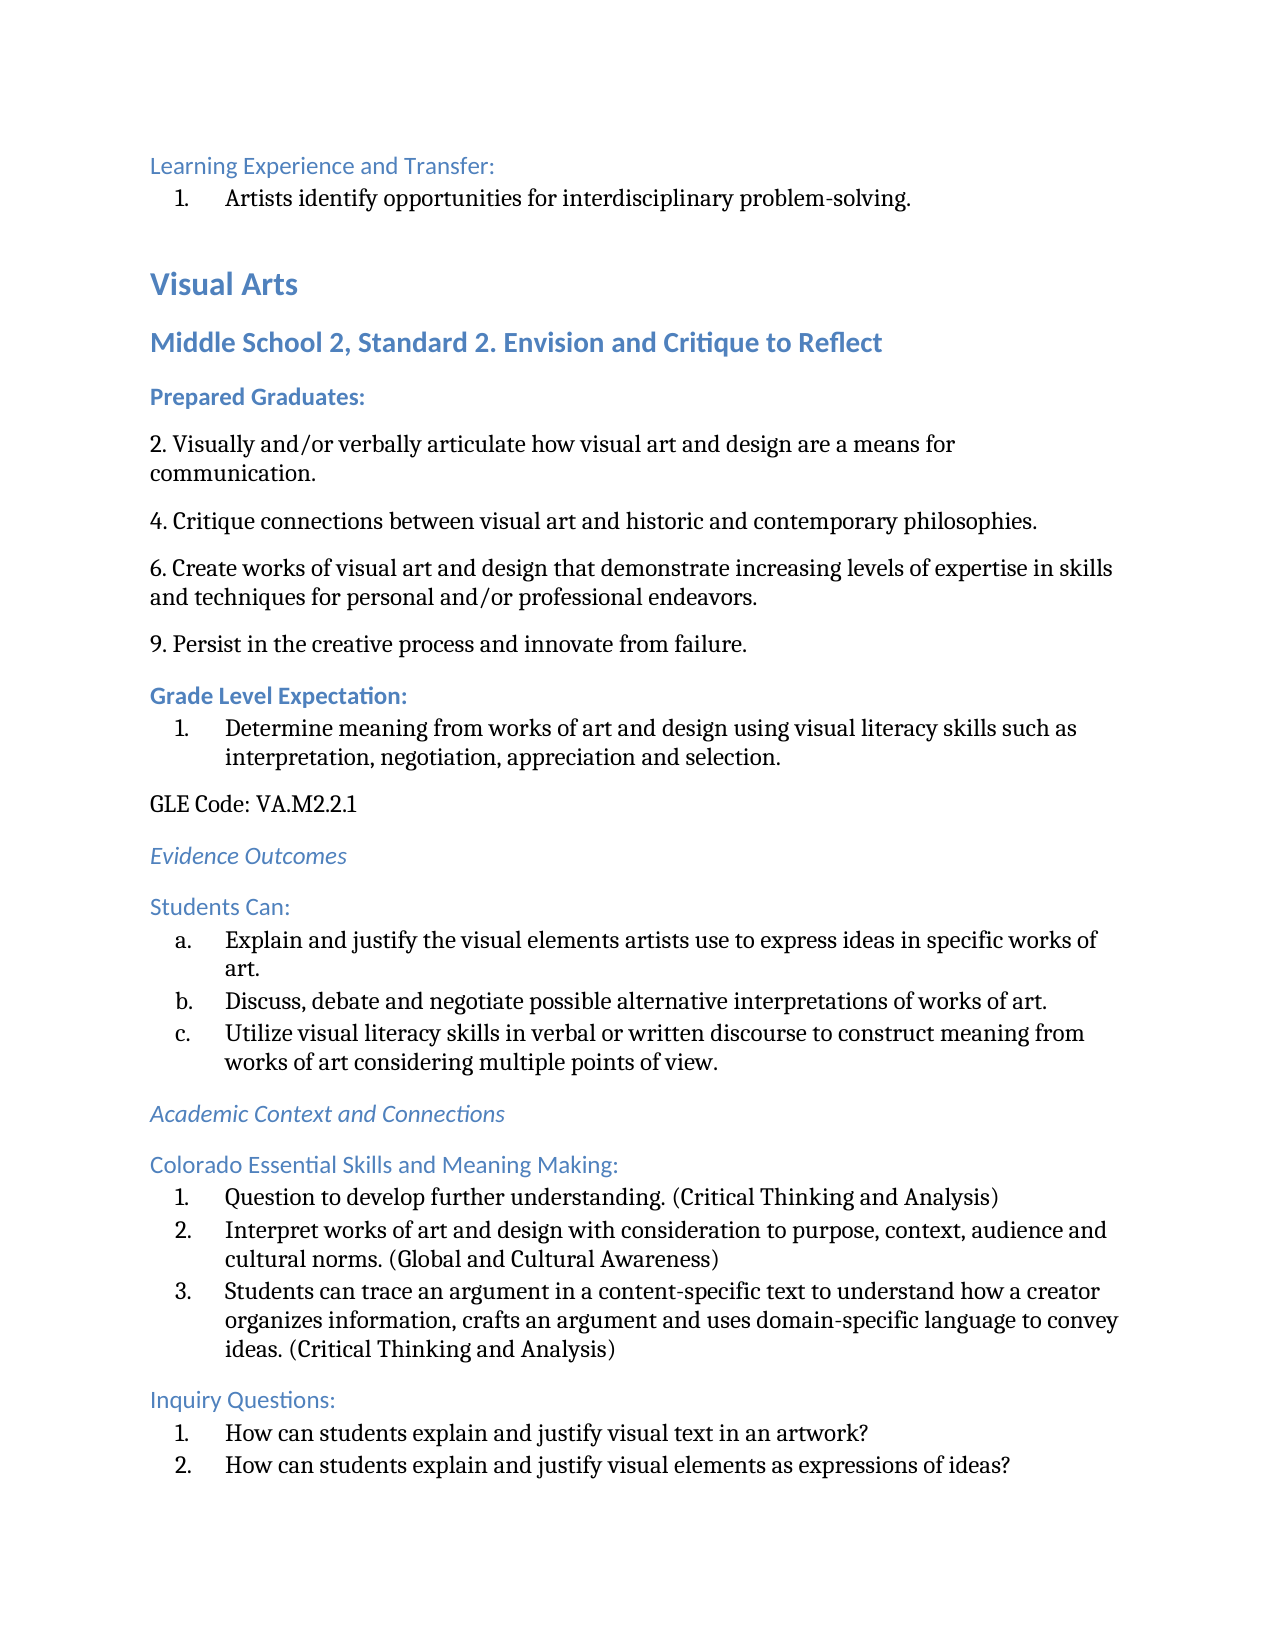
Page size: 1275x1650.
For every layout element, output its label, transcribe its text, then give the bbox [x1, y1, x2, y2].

list Interpret works of art and design with consideration to purpose, context, audience and cultural norms. (Global and Cultural Awareness) [175, 1216, 1125, 1273]
subtitle Learning Experience and Transfer: [150, 150, 1125, 181]
subtitle Students Can: [150, 891, 1125, 922]
list Students can trace an argument in a content-specific text to understand how a creator organizes information, crafts an argument and uses domain-specific language to convey ideas. (Critical Thinking and Analysis) [175, 1277, 1125, 1363]
list Discuss, debate and negotiate possible alternative interpretations of works of art. [175, 987, 1125, 1016]
text 6. Create works of visual art and design that demonstrate increasing levels of expertise in skills and techniques for personal and/or professional endeavors. [150, 554, 1125, 612]
list Artists identify opportunities for interdisciplinary problem-solving. [175, 184, 1125, 213]
list Determine meaning from works of art and design using visual literacy skills such as interpretation, negotiation, appreciation and selection. [175, 714, 1125, 772]
list Explain and justify the visual elements artists use to express ideas in specific works of art. [175, 926, 1125, 983]
text GLE Code: VA.M2.2.1 [150, 790, 1125, 819]
subtitle Middle School 2, Standard 2. Envision and Critique to Reflect [150, 324, 1125, 360]
list Question to develop further understanding. (Critical Thinking and Analysis) [175, 1183, 1125, 1212]
text 4. Critique connections between visual art and historic and contemporary philosophies. [150, 507, 1125, 535]
subtitle Visual Arts [150, 263, 1125, 304]
subtitle Academic Context and Connections [150, 1098, 1125, 1128]
subtitle Grade Level Expectation: [150, 680, 1125, 710]
subtitle Evidence Outcomes [150, 840, 1125, 871]
subtitle Colorado Essential Skills and Meaning Making: [150, 1149, 1125, 1179]
subtitle Prepared Graduates: [150, 381, 1125, 412]
text 9. Persist in the creative process and innovate from failure. [150, 630, 1125, 659]
list Utilize visual literacy skills in verbal or written discourse to construct meaning from works of art considering multiple points of view. [175, 1019, 1125, 1077]
subtitle Inquiry Questions: [150, 1384, 1125, 1415]
text 2. Visually and/or verbally articulate how visual art and design are a means for communication. [150, 430, 1125, 488]
list How can students explain and justify visual text in an artwork? [175, 1418, 1125, 1447]
list How can students explain and justify visual elements as expressions of ideas? [175, 1451, 1125, 1480]
